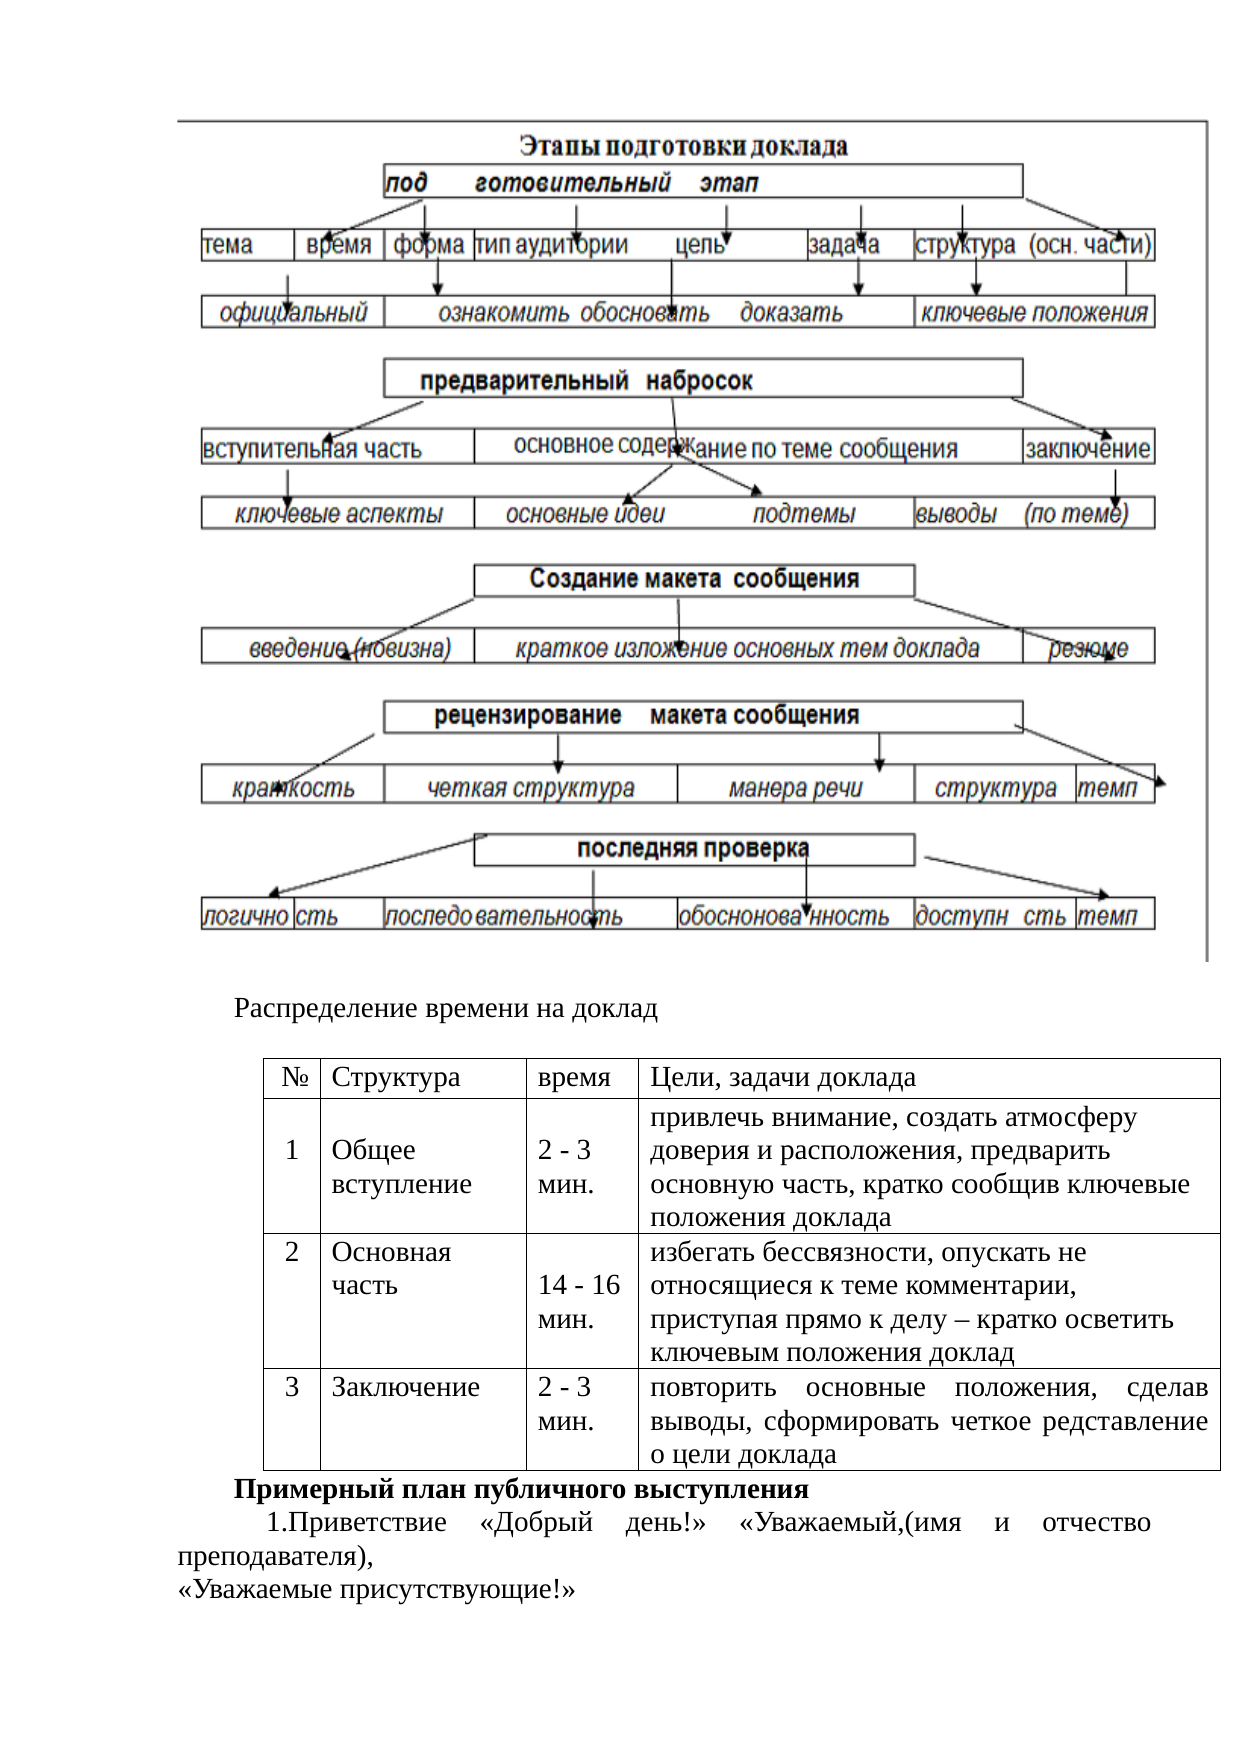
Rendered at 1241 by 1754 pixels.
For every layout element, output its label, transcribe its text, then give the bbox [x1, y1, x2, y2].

table_cell 14 - 16 мин. [527, 1234, 638, 1368]
table_header время [527, 1059, 638, 1098]
table_cell избегать бессвязности, опускать не относящиеся к теме комментарии, приступая прямо к делу – кратко осветить ключевым положения доклад [639, 1234, 1220, 1368]
table_header № [264, 1059, 320, 1098]
table_header Структура [321, 1059, 526, 1098]
table_cell 2 [264, 1234, 320, 1368]
text 1.Приветствие «Добрый день!» «Уважаемый,(имя и отчество преподавателя), [177, 1504, 1152, 1571]
table_cell 1 [264, 1099, 320, 1233]
text Примерный план публичного выступления [177, 1471, 1152, 1504]
table_cell 2 - 3 мин. [527, 1369, 638, 1470]
picture [177, 118, 1215, 962]
table_header Цели, задачи доклада [639, 1059, 1220, 1098]
table_cell Основная часть [321, 1234, 526, 1368]
table_cell привлечь внимание, создать атмосферу доверия и расположения, предварить основную часть, кратко сообщив ключевые положения доклада [639, 1099, 1220, 1233]
table_cell Заключение [321, 1369, 526, 1470]
text «Уважаемые присутствующие!» [177, 1571, 1152, 1605]
table_cell Общее вступление [321, 1099, 526, 1233]
table_cell 3 [264, 1369, 320, 1470]
table_cell 2 - 3 мин. [527, 1099, 638, 1233]
table_cell повторить основные положения, сделав выводы, сформировать четкое редставление о цели доклада [639, 1369, 1220, 1470]
text Распределение времени на доклад [177, 991, 1152, 1024]
